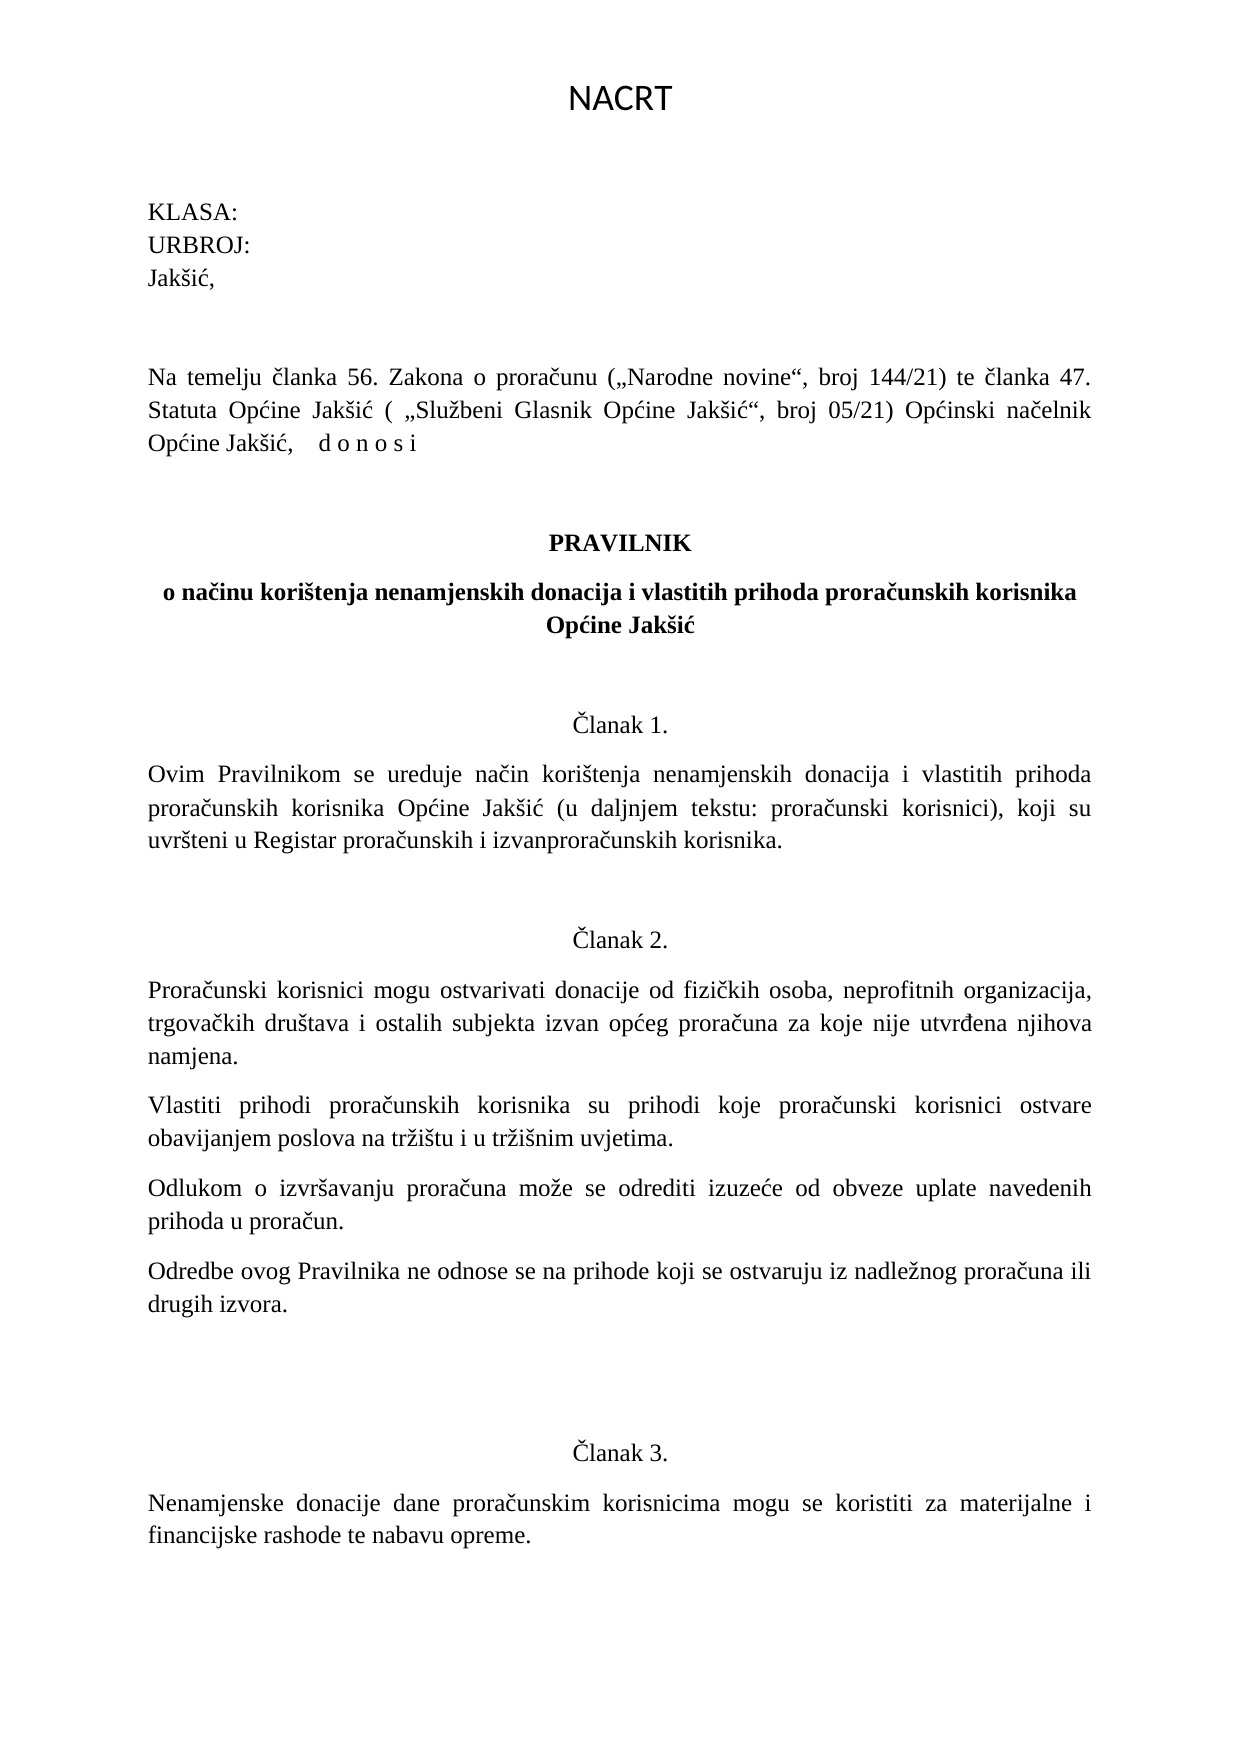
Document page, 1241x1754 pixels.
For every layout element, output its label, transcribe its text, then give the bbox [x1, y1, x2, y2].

text Na temelju članka 56. Zakona o proračunu („Narodne novine“, broj 144/21) te članka 47. Statuta Općine Jakšić ( „Službeni Glasnik Općine Jakšić“, broj 05/21) Općinski načelnik Općine Jakšić, d o n o s i [148, 362, 1093, 457]
text Nenamjenske donacije dane proračunskim korisnicima mogu se koristiti za materijalne i financijske rashode te nabavu opreme. [148, 1488, 1093, 1549]
text KLASA: [148, 197, 1093, 226]
text Vlastiti prihodi proračunskih korisnika su prihodi koje proračunski korisnici ostvare obavijanjem poslova na tržištu i u tržišnim uvjetima. [148, 1090, 1093, 1152]
text PRAVILNIK [148, 528, 1093, 557]
text o načinu korištenja nenamjenskih donacija i vlastitih prihoda proračunskih korisnika Općine Jakšić [148, 577, 1093, 639]
text URBROJ: [148, 230, 1093, 259]
text Članak 1. [148, 710, 1093, 739]
text Odredbe ovog Pravilnika ne odnose se na prihode koji se ostvaruju iz nadležnog proračuna ili drugih izvora. [148, 1256, 1093, 1318]
text Članak 3. [148, 1438, 1093, 1467]
text Jakšić, [148, 263, 1093, 292]
text Članak 2. [148, 925, 1093, 954]
text Proračunski korisnici mogu ostvarivati donacije od fizičkih osoba, neprofitnih organizacija, trgovačkih društava i ostalih subjekta izvan općeg proračuna za koje nije utvrđena njihova namjena. [148, 975, 1093, 1069]
text Odlukom o izvršavanju proračuna može se odrediti izuzeće od obveze uplate navedenih prihoda u proračun. [148, 1173, 1093, 1235]
text Ovim Pravilnikom se ureduje način korištenja nenamjenskih donacija i vlastitih prihoda proračunskih korisnika Općine Jakšić (u daljnjem tekstu: proračunski korisnici), koji su uvršteni u Registar proračunskih i izvanproračunskih korisnika. [148, 759, 1093, 854]
